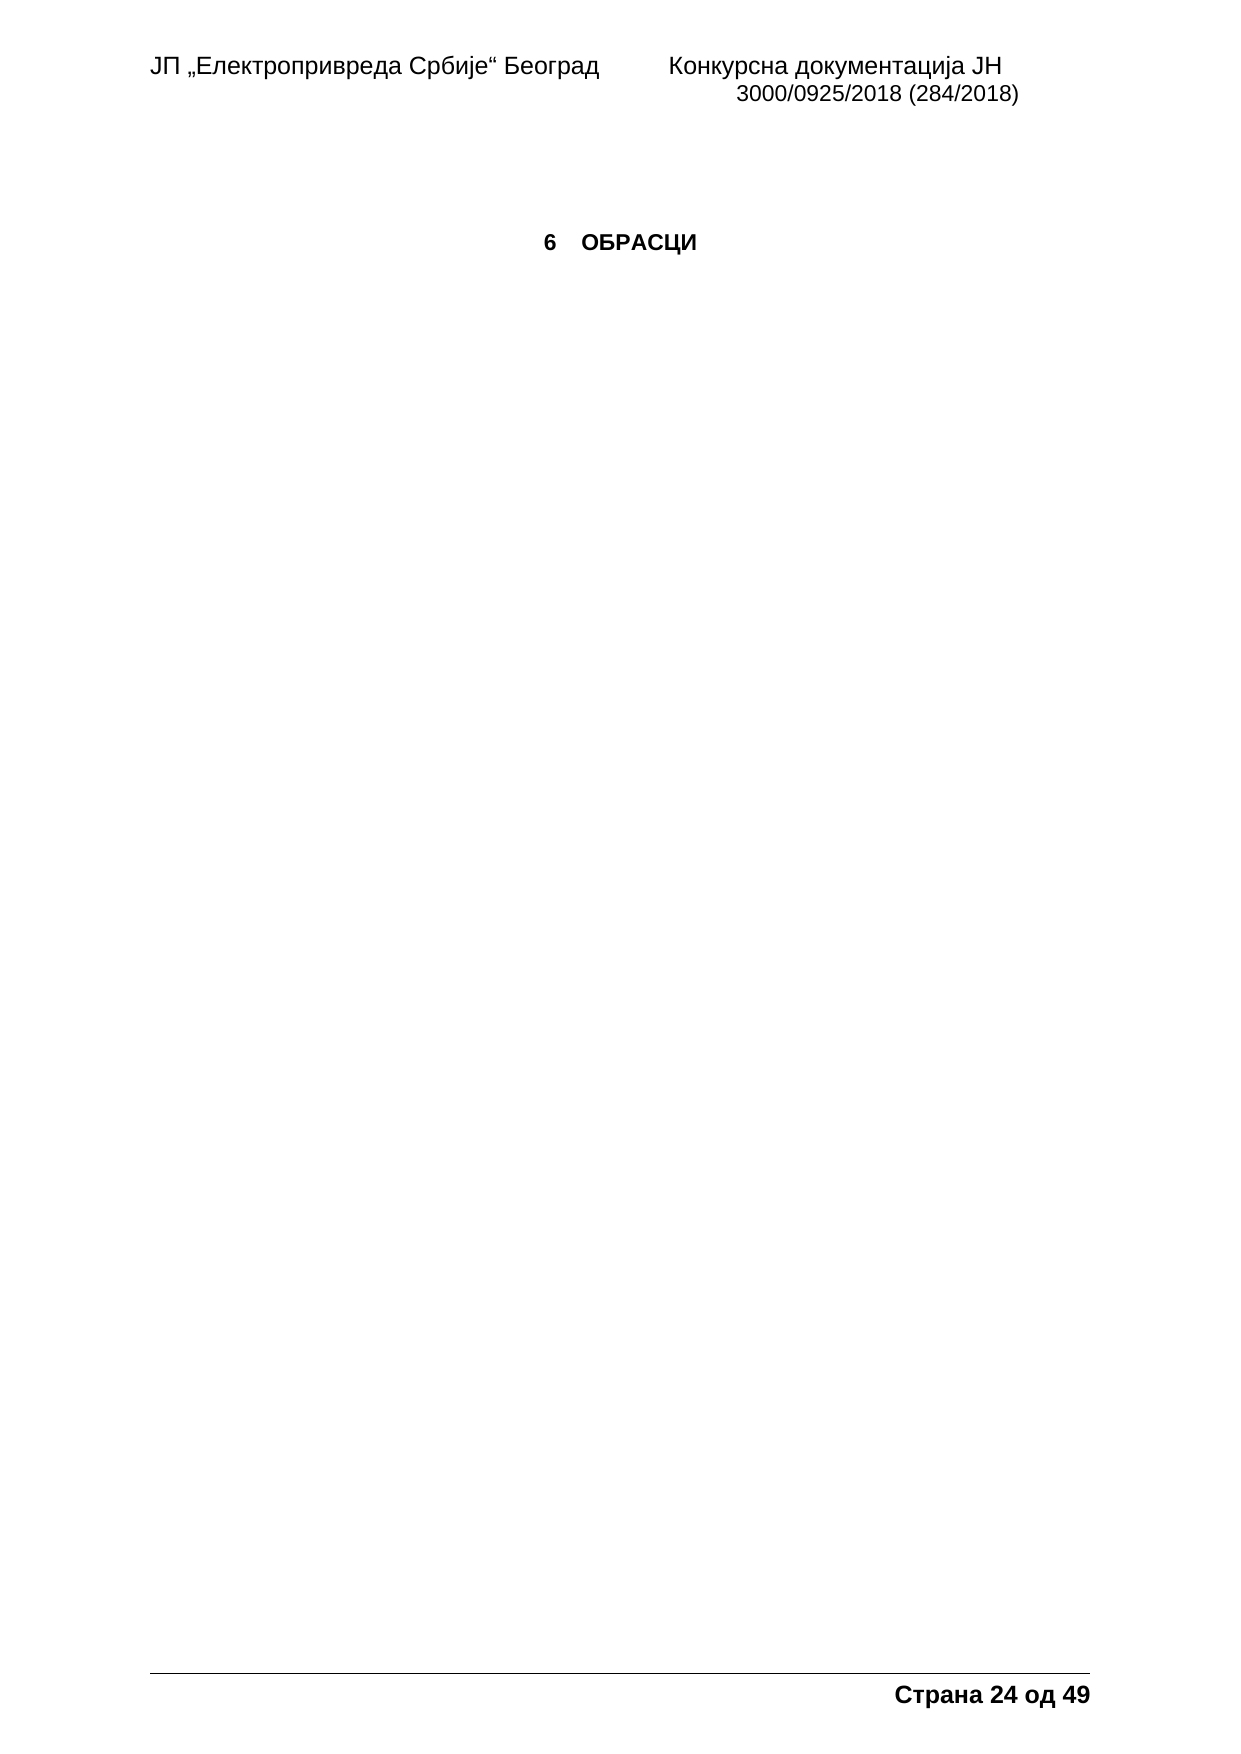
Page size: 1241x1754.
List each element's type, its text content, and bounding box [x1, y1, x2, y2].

list ОБРАСЦИ [150, 229, 1090, 255]
